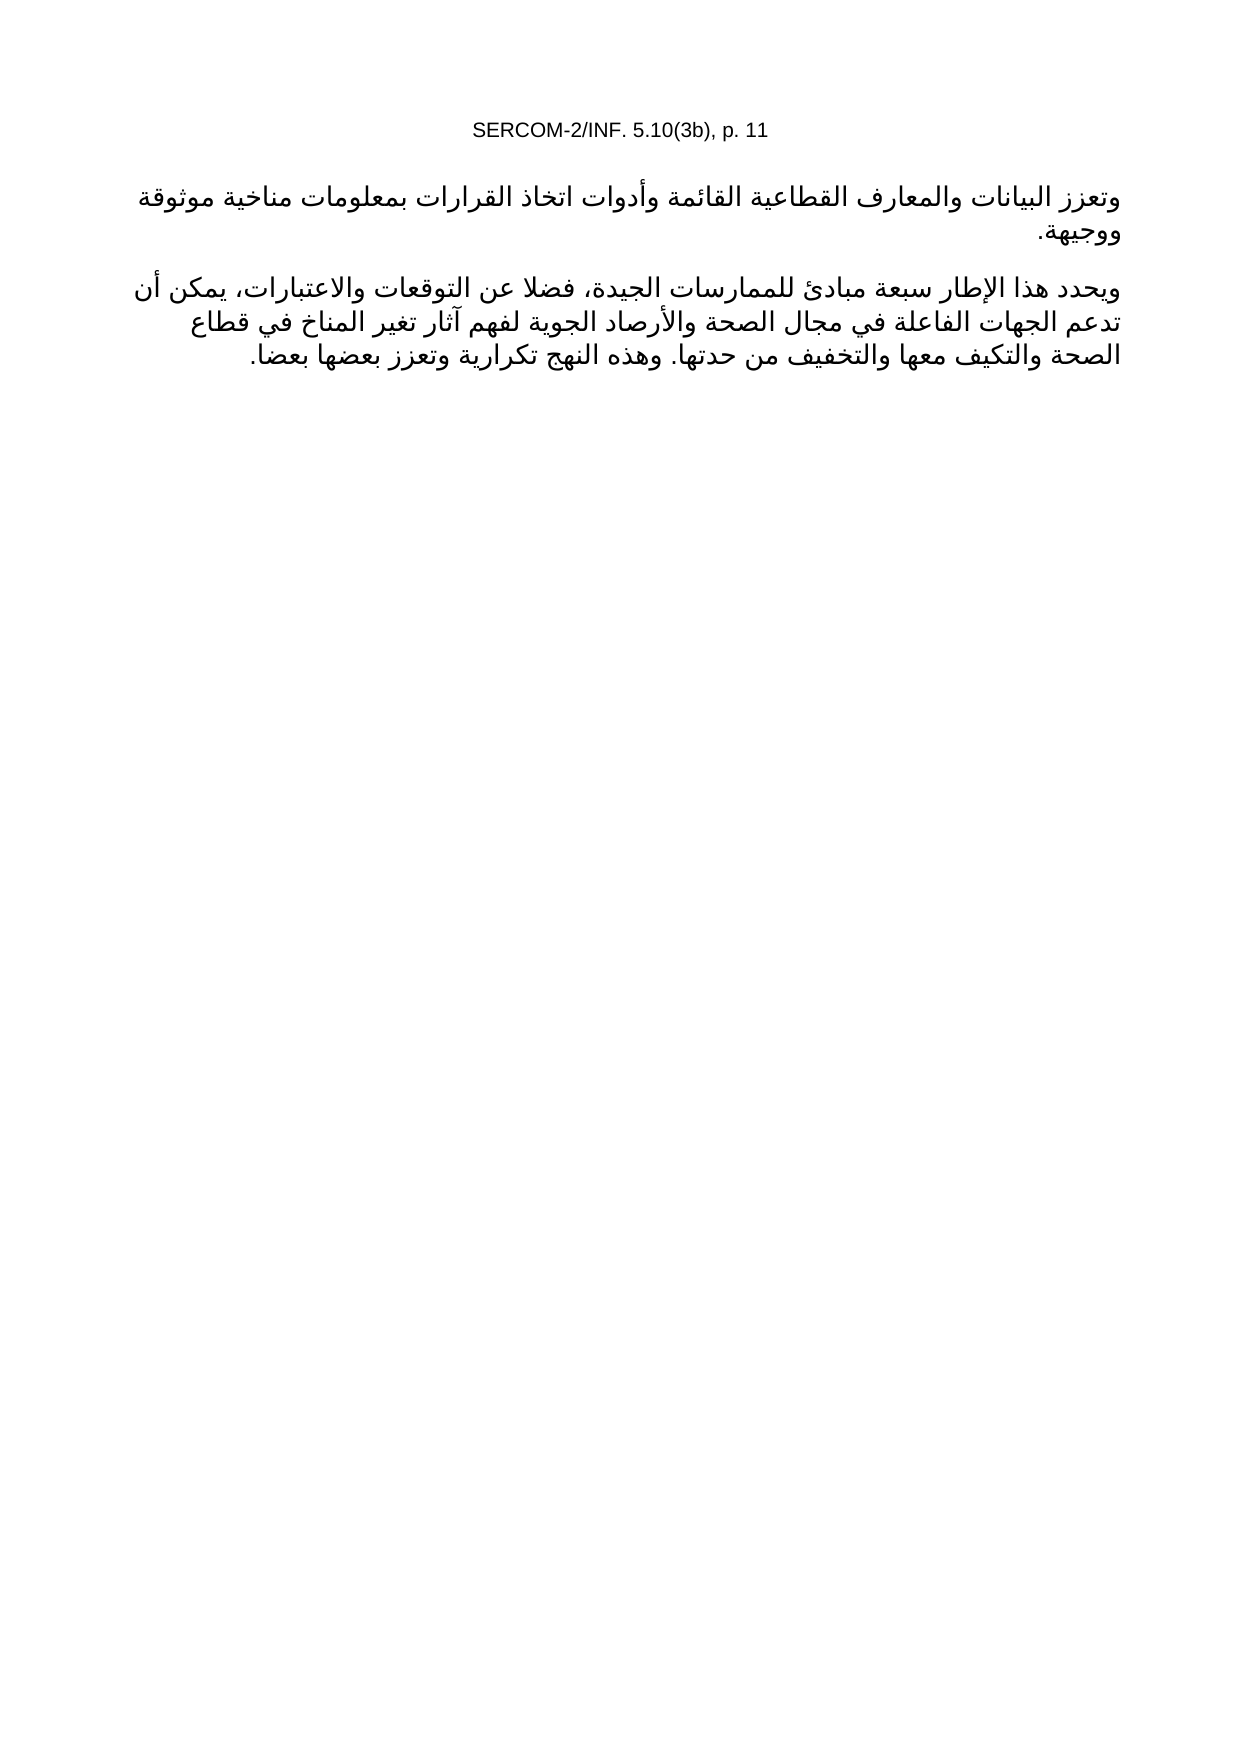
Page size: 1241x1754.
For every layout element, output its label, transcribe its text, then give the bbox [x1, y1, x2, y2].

text ويحدد هذا الإطار سبعة مبادئ للممارسات الجيدة، فضلا عن التوقعات والاعتبارات، يمكن أن تدعم الجهات الفاعلة في مجال الصحة والأرصاد الجوية لفهم آثار تغير المناخ في قطاع الصحة والتكيف معها والتخفيف من حدتها. وهذه النهج تكرارية وتعزز بعضها بعضا. [118, 271, 1122, 371]
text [118, 179, 1122, 246]
